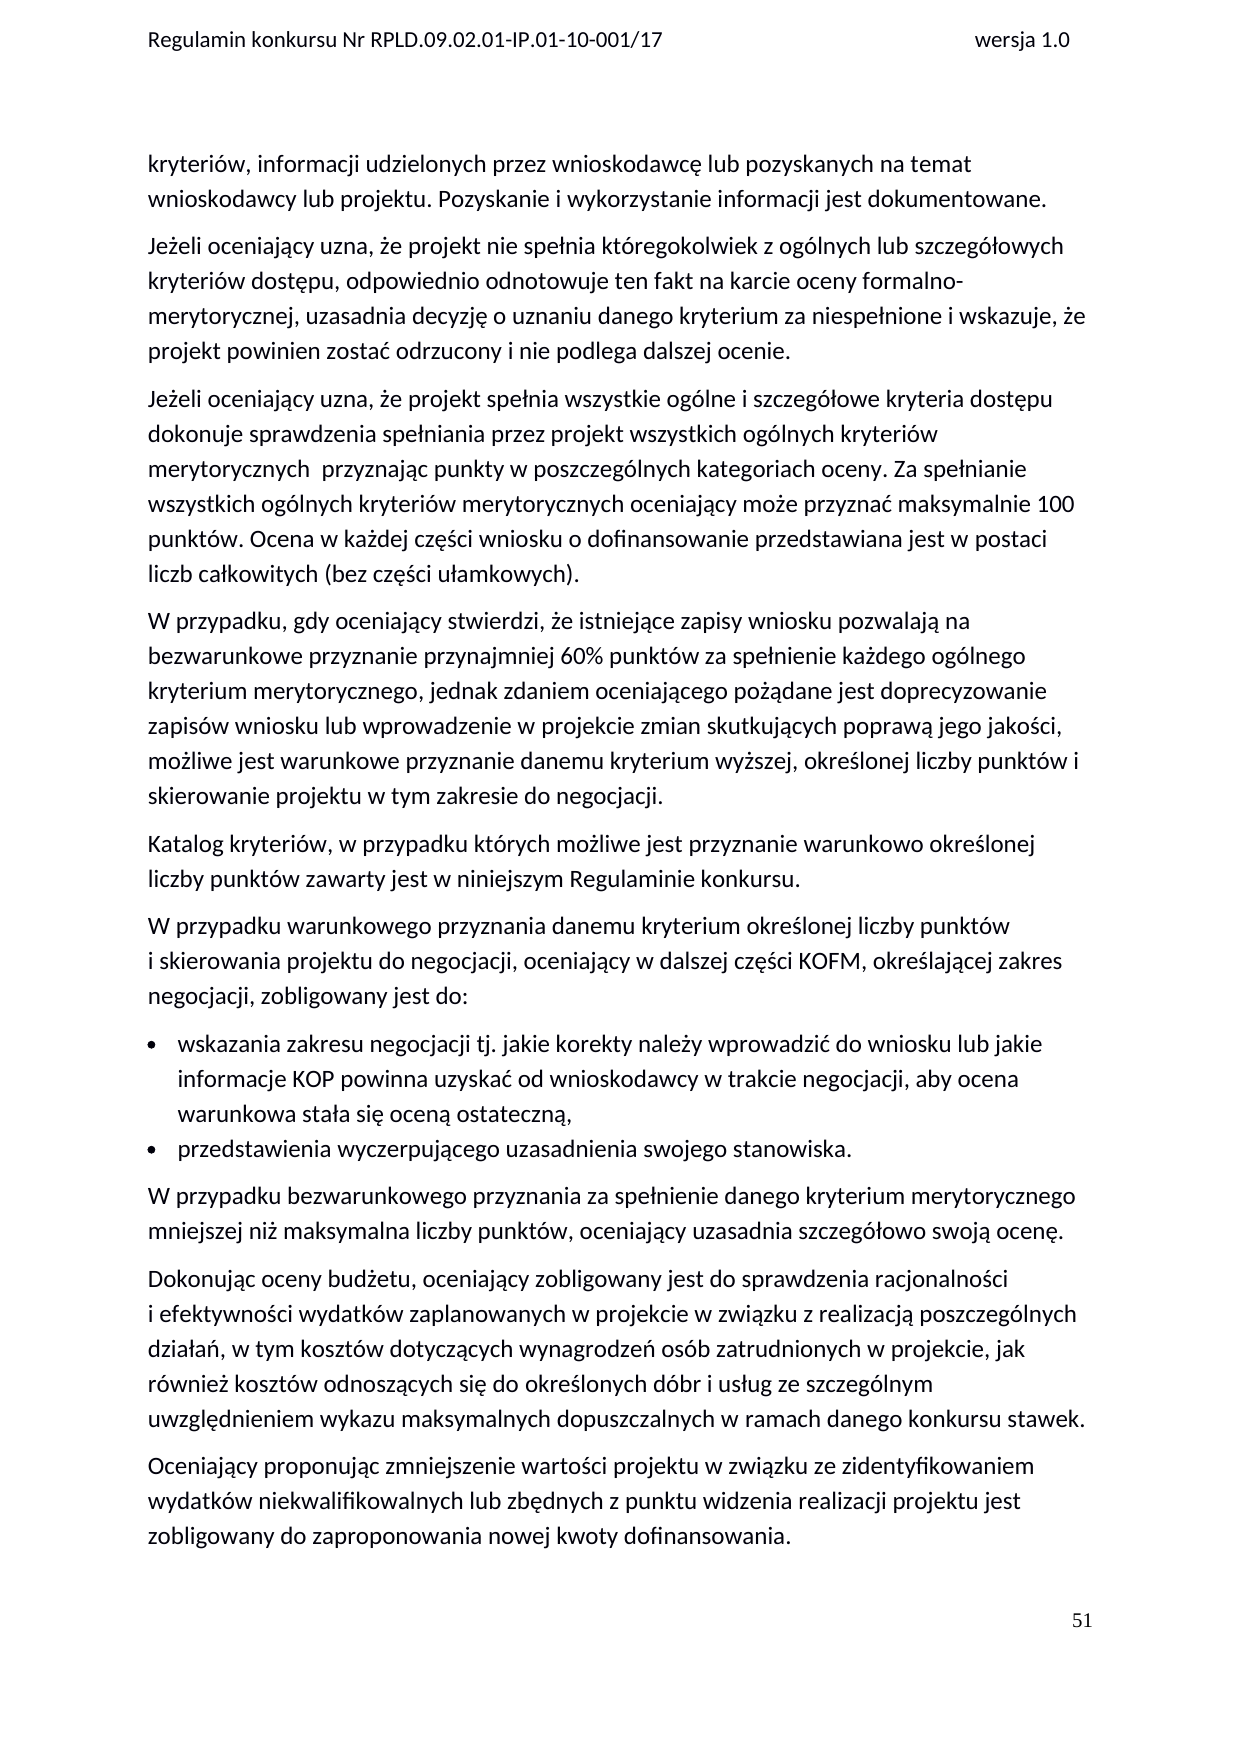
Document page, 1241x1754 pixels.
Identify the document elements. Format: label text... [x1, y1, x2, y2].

list wskazania zakresu negocjacji tj. jakie korekty należy wprowadzić do wniosku lub jakie informacje KOP powinna uzyskać od wnioskodawcy w trakcie negocjacji, aby ocena warunkowa stała się oceną ostateczną, [148, 1028, 1092, 1128]
text Katalog kryteriów, w przypadku których możliwe jest przyznanie warunkowo określonej liczby punktów zawarty jest w niniejszym Regulaminie konkursu. [148, 828, 1092, 893]
text Jeżeli oceniający uzna, że projekt nie spełnia któregokolwiek z ogólnych lub szczegółowych kryteriów dostępu, odpowiednio odnotowuje ten fakt na karcie oceny formalno-merytorycznej, uzasadnia decyzję o uznaniu danego kryterium za niespełnione i wskazuje, że projekt powinien zostać odrzucony i nie podlega dalszej ocenie. [148, 230, 1092, 366]
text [148, 148, 1092, 213]
text W przypadku bezwarunkowego przyznania za spełnienie danego kryterium merytorycznego mniejszej niż maksymalna liczby punktów, oceniający uzasadnia szczegółowo swoją ocenę. [148, 1180, 1092, 1246]
text W przypadku, gdy oceniający stwierdzi, że istniejące zapisy wniosku pozwalają na bezwarunkowe przyznanie przynajmniej 60% punktów za spełnienie każdego ogólnego kryterium merytorycznego, jednak zdaniem oceniającego pożądane jest doprecyzowanie zapisów wniosku lub wprowadzenie w projekcie zmian skutkujących poprawą jego jakości, możliwe jest warunkowe przyznanie danemu kryterium wyższej, określonej liczby punktów i skierowanie projektu w tym zakresie do negocjacji. [148, 605, 1092, 811]
text Jeżeli oceniający uzna, że projekt spełnia wszystkie ogólne i szczegółowe kryteria dostępu dokonuje sprawdzenia spełniania przez projekt wszystkich ogólnych kryteriów merytorycznych przyznając punkty w poszczególnych kategoriach oceny. Za spełnianie wszystkich ogólnych kryteriów merytorycznych oceniający może przyznać maksymalnie 100 punktów. Ocena w każdej części wniosku o dofinansowanie przedstawiana jest w postaci liczb całkowitych (bez części ułamkowych). [148, 383, 1092, 588]
text Dokonując oceny budżetu, oceniający zobligowany jest do sprawdzenia racjonalności i efektywności wydatków zaplanowanych w projekcie w związku z realizacją poszczególnych działań, w tym kosztów dotyczących wynagrodzeń osób zatrudnionych w projekcie, jak również kosztów odnoszących się do określonych dóbr i usług ze szczególnym uwzględnieniem wykazu maksymalnych dopuszczalnych w ramach danego konkursu stawek. [148, 1263, 1092, 1433]
text W przypadku warunkowego przyznania danemu kryterium określonej liczby punktów i skierowania projektu do negocjacji, oceniający w dalszej części KOFM, określającej zakres negocjacji, zobligowany jest do: [148, 910, 1092, 1011]
list przedstawienia wyczerpującego uzasadnienia swojego stanowiska. [148, 1133, 1092, 1163]
text Oceniający proponując zmniejszenie wartości projektu w związku ze zidentyfikowaniem wydatków niekwalifikowalnych lub zbędnych z punktu widzenia realizacji projektu jest zobligowany do zaproponowania nowej kwoty dofinansowania. [148, 1450, 1092, 1551]
